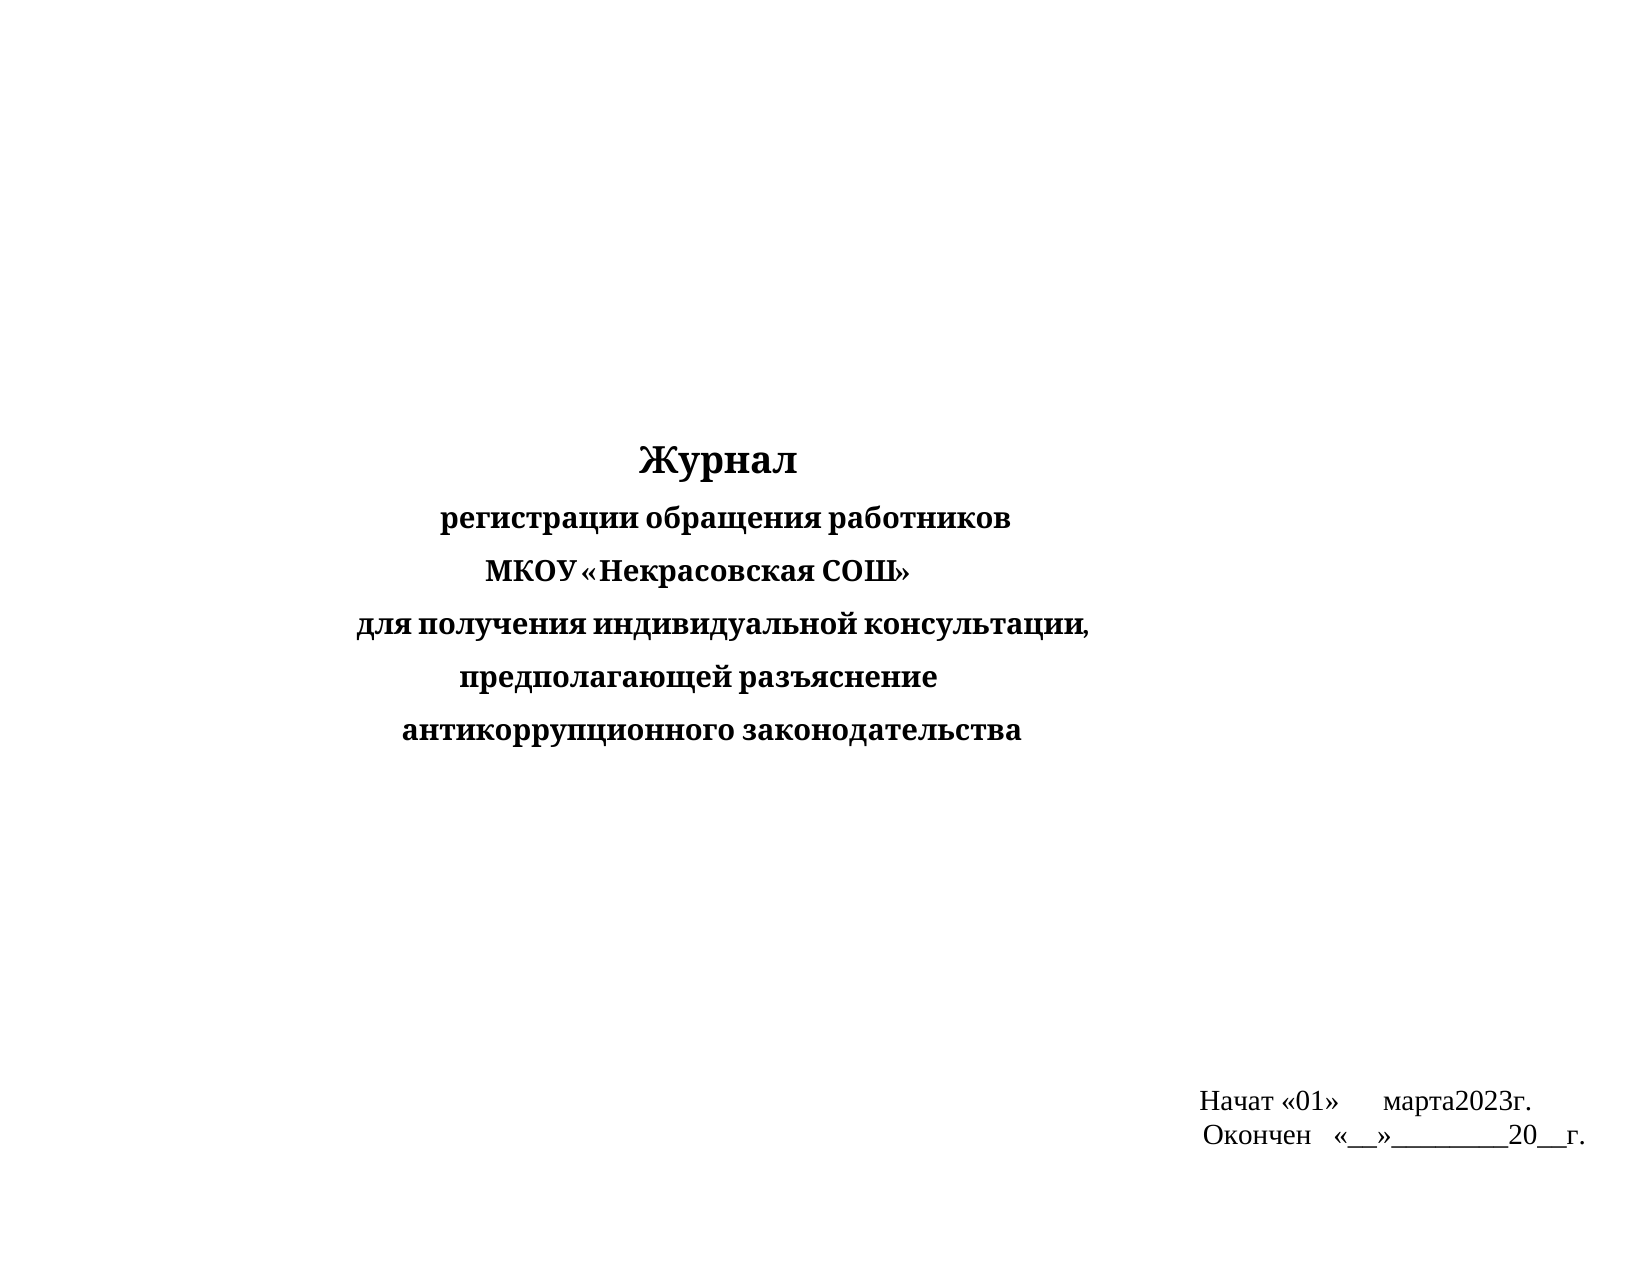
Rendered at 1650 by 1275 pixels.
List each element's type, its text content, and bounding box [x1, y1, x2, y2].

text для получения индивидуальной консультации, [29, 608, 1586, 642]
text МКОУ «Некрасовская СОШ» [29, 555, 1586, 589]
text антикоррупционного законодательства [29, 714, 1586, 747]
text предполагающей разъяснение [29, 661, 1586, 694]
text Окончен «__»________20__г. [29, 1117, 1586, 1151]
text Начат «01» марта2023г. [29, 1083, 1586, 1117]
text регистрации обращения работников [29, 503, 1586, 536]
text Журнал [29, 439, 1586, 482]
